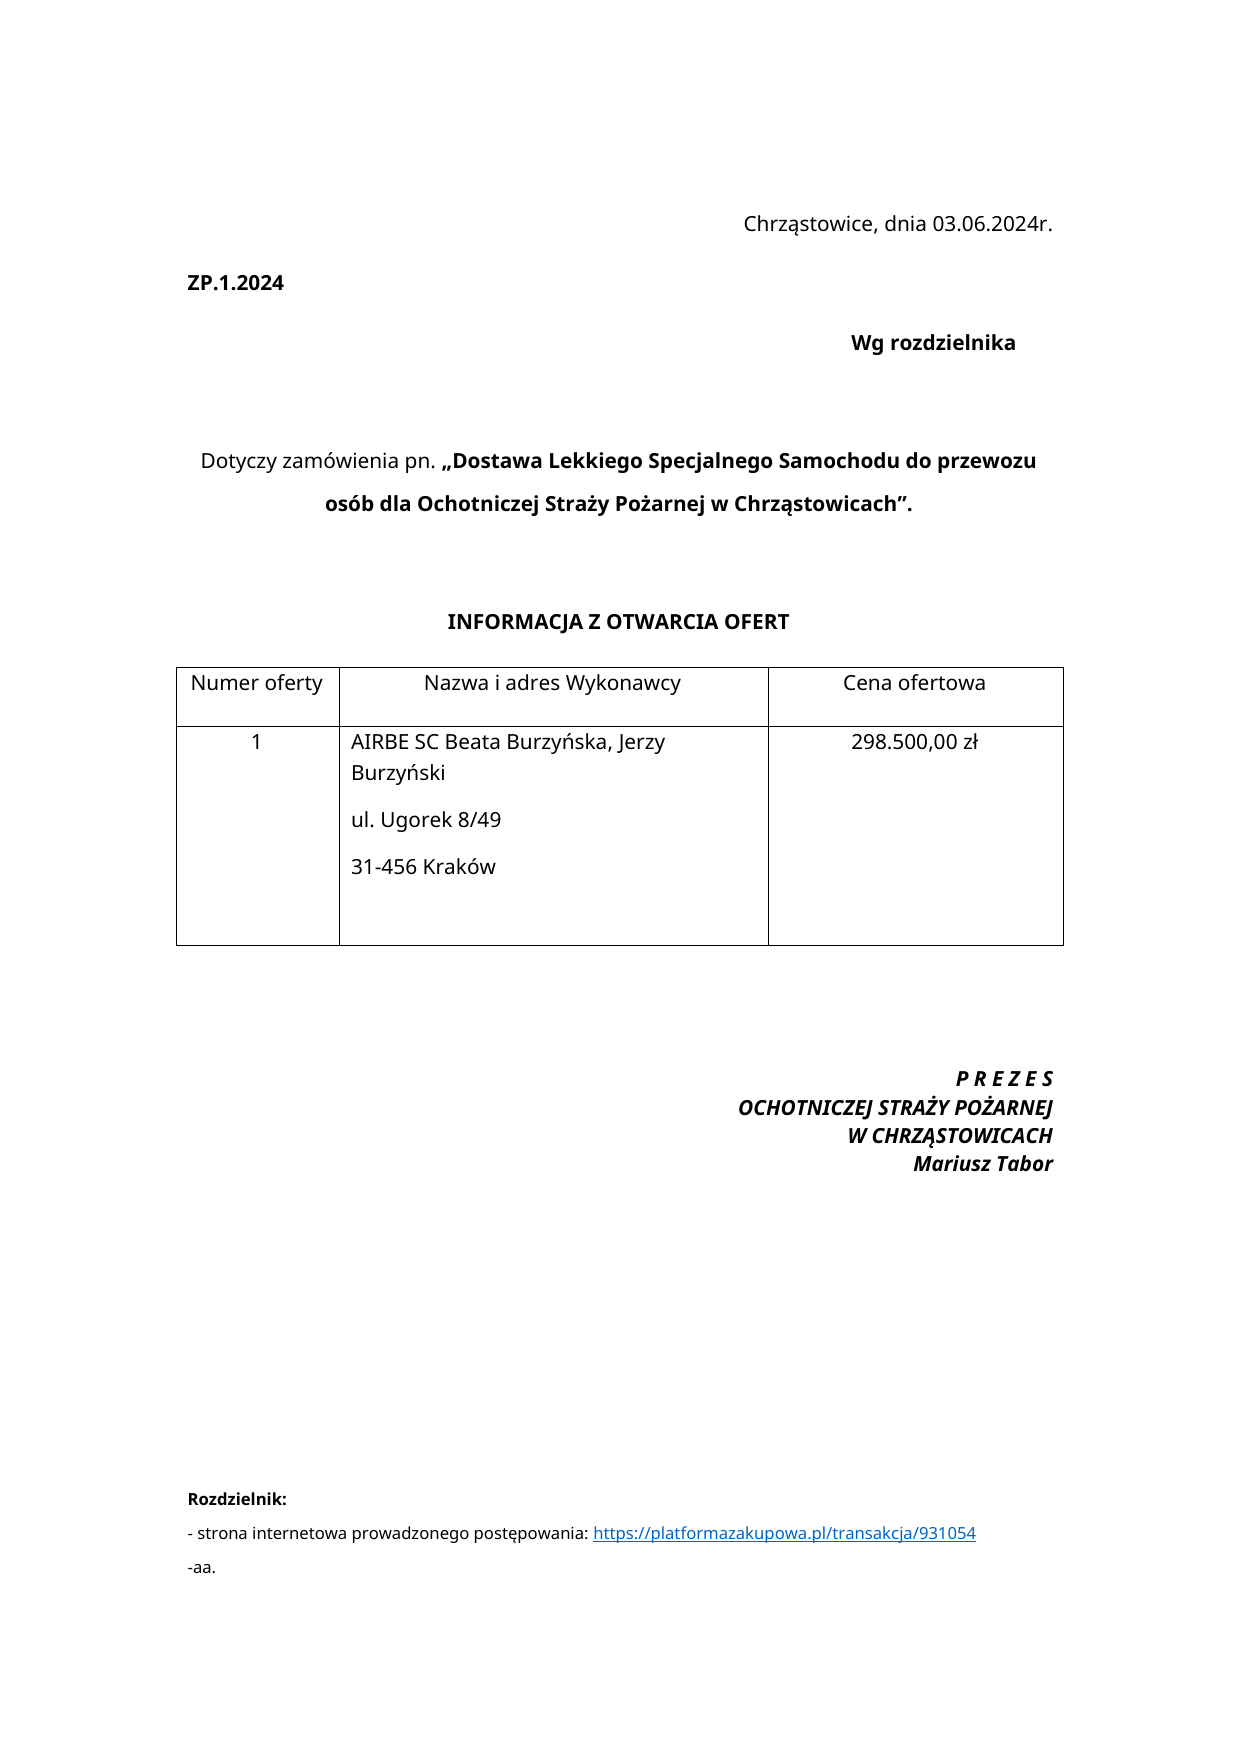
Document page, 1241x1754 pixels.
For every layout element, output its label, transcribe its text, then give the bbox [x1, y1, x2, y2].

text INFORMACJA Z OTWARCIA OFERT [187, 607, 1050, 636]
text Dotyczy zamówienia pn. „Dostawa Lekkiego Specjalnego Samochodu do przewozu osób dla Ochotniczej Straży Pożarnej w Chrząstowicach”. [187, 446, 1050, 517]
table_cell 1 [177, 727, 339, 945]
table_header Numer oferty [177, 668, 339, 726]
table_header Cena ofertowa [769, 668, 1063, 726]
text Chrząstowice, dnia 03.06.2024r. [187, 209, 1053, 238]
text Rozdzielnik: - strona internetowa prowadzonego postępowania: https://platformazakupowa.pl/transakcja/931054 -aa. [187, 1488, 1053, 1579]
text ZP.1.2024 [187, 268, 1053, 297]
table_cell AIRBE SC Beata Burzyńska, Jerzy Burzyński ul. Ugorek 8/49 31-456 Kraków [340, 727, 768, 945]
text Wg rozdzielnika [777, 328, 1053, 356]
table_header Nazwa i adres Wykonawcy [340, 668, 768, 726]
text P R E Z E S OCHOTNICZEJ STRAŻY POŻARNEJ W CHRZĄSTOWICACH Mariusz Tabor [187, 1064, 1053, 1178]
table_cell 298.500,00 zł [769, 727, 1063, 945]
